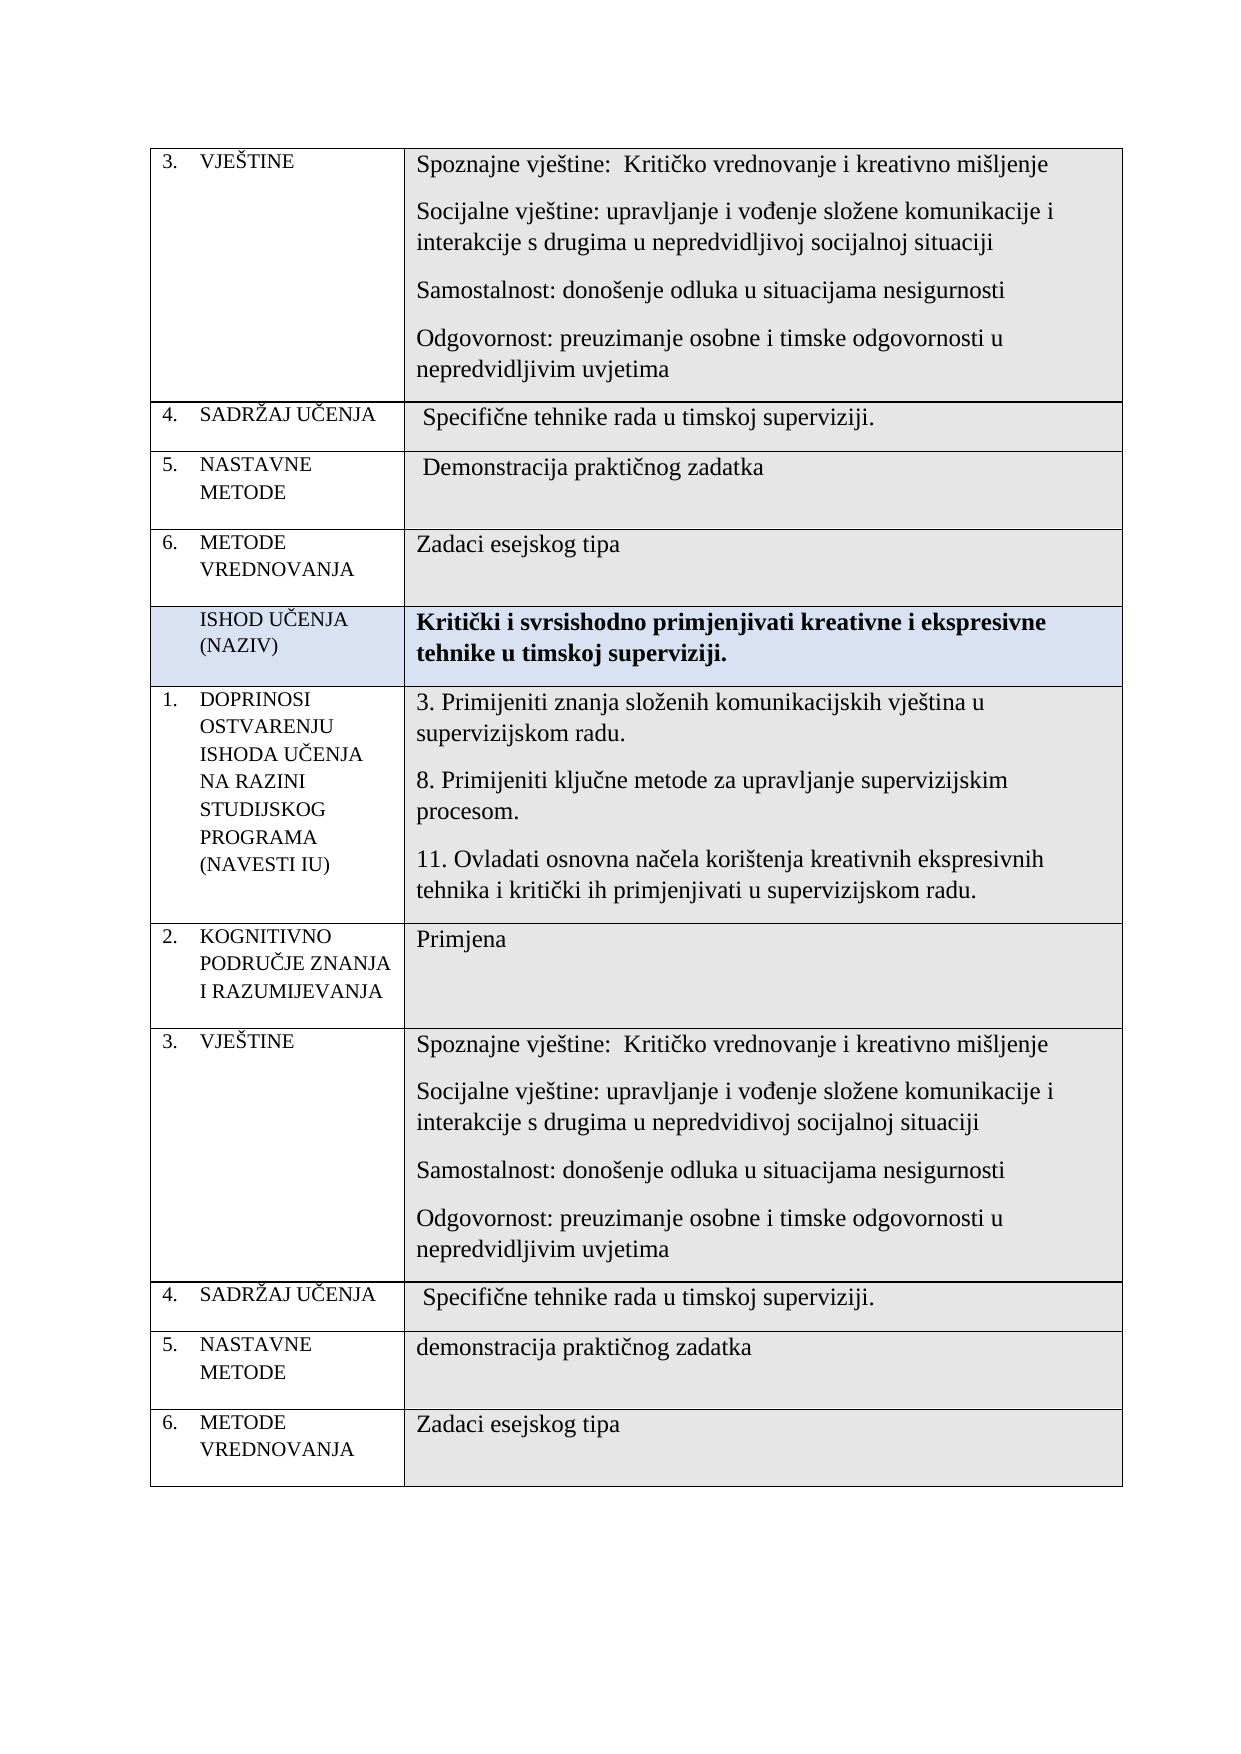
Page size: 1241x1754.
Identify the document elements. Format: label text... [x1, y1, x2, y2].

table_cell SADRŽAJ UČENJA [151, 403, 404, 451]
table_cell DOPRINOSI OSTVARENJU ISHODA UČENJA NA RAZINI STUDIJSKOG PROGRAMA (NAVESTI IU) [151, 687, 404, 923]
table_cell Primjena [405, 924, 1122, 1028]
table_cell METODE VREDNOVANJA [151, 1410, 404, 1486]
table_cell Spoznajne vještine: Kritičko vrednovanje i kreativno mišljenje Socijalne vještine: upravljanje i vođenje složene komunikacije i interakcije s drugima u nepredvidivoj socijalnoj situaciji Samostalnost: donošenje odluka u situacijama nesigurnosti Odgovornost: preuzimanje osobne i timske odgovornosti u nepredvidljivim uvjetima [405, 1029, 1122, 1281]
table_cell Kritički i svrsishodno primjenjivati kreativne i ekspresivne tehnike u timskoj superviziji. [405, 607, 1122, 686]
table_cell VJEŠTINE [151, 149, 404, 401]
table_cell NASTAVNE METODE [151, 1332, 404, 1408]
table_cell Demonstracija praktičnog zadatka [405, 452, 1122, 528]
table_cell METODE VREDNOVANJA [151, 530, 404, 606]
table_cell Zadaci esejskog tipa [405, 1410, 1122, 1486]
table_cell 3. Primijeniti znanja složenih komunikacijskih vještina u supervizijskom radu. 8. Primijeniti ključne metode za upravljanje supervizijskim procesom. 11. Ovladati osnovna načela korištenja kreativnih ekspresivnih tehnika i kritički ih primjenjivati u supervizijskom radu. [405, 687, 1122, 923]
table_cell SADRŽAJ UČENJA [151, 1283, 404, 1331]
table_cell Specifične tehnike rada u timskoj superviziji. [405, 403, 1122, 451]
table_cell ISHOD UČENJA (NAZIV) [151, 607, 404, 686]
table_cell NASTAVNE METODE [151, 452, 404, 528]
table_cell VJEŠTINE [151, 1029, 404, 1281]
table_cell Zadaci esejskog tipa [405, 530, 1122, 606]
table_cell Spoznajne vještine: Kritičko vrednovanje i kreativno mišljenje Socijalne vještine: upravljanje i vođenje složene komunikacije i interakcije s drugima u nepredvidljivoj socijalnoj situaciji Samostalnost: donošenje odluka u situacijama nesigurnosti Odgovornost: preuzimanje osobne i timske odgovornosti u nepredvidljivim uvjetima [405, 149, 1122, 401]
table_cell demonstracija praktičnog zadatka [405, 1332, 1122, 1408]
table_cell Specifične tehnike rada u timskoj superviziji. [405, 1283, 1122, 1331]
table_cell KOGNITIVNO PODRUČJE ZNANJA I RAZUMIJEVANJA [151, 924, 404, 1028]
